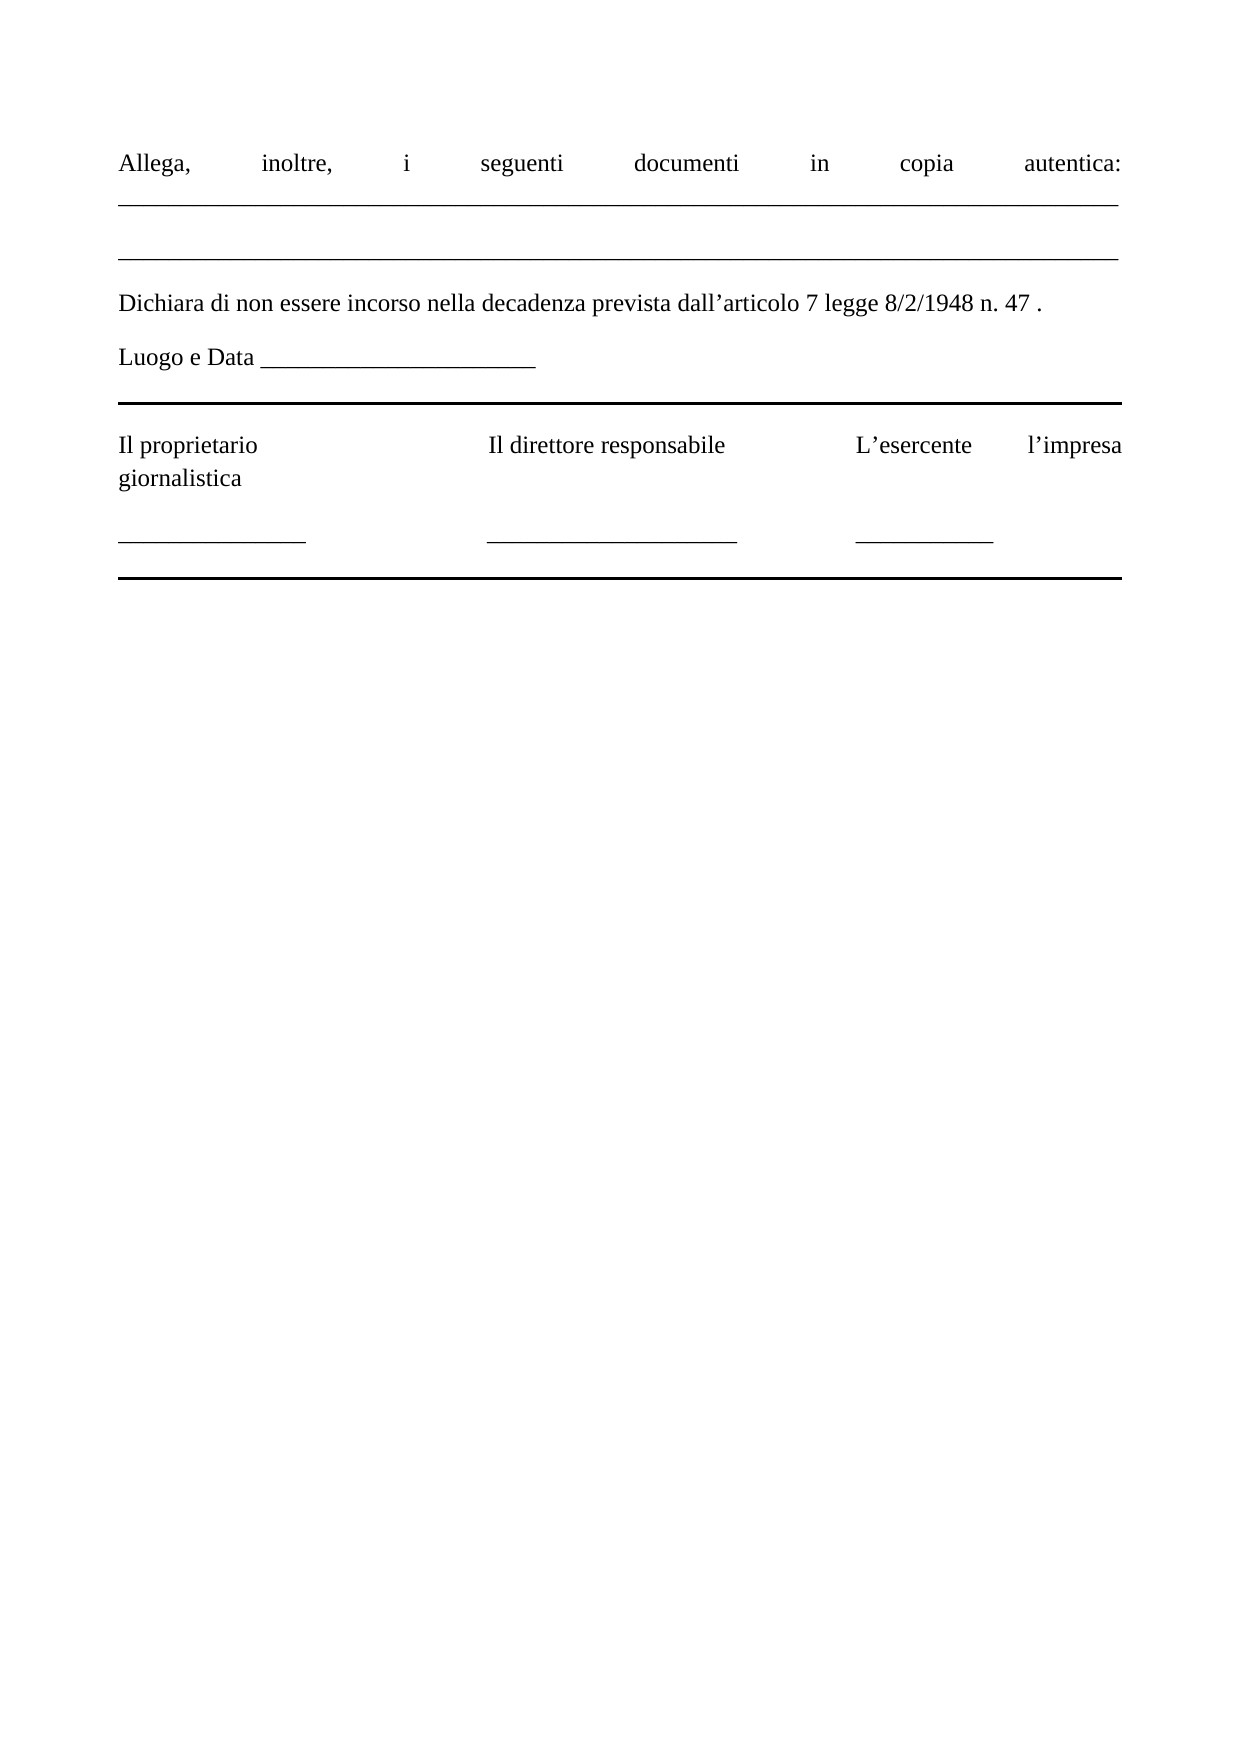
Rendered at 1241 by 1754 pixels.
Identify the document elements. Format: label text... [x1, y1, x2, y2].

text _______________ ____________________ ___________ [118, 517, 1122, 577]
text Luogo e Data ______________________ [118, 342, 1122, 402]
text Dichiara di non essere incorso nella decadenza prevista dall’articolo 7 legge 8/2/1948 n. 47 . [118, 288, 1122, 317]
text ________________________________________________________________________________ [118, 234, 1122, 263]
text Il proprietario Il direttore responsabile L’esercente l’impresa giornalistica [118, 430, 1122, 492]
text Allega, inoltre, i seguenti documenti in copia autentica: ________________________________________________________________________________ [118, 148, 1122, 209]
